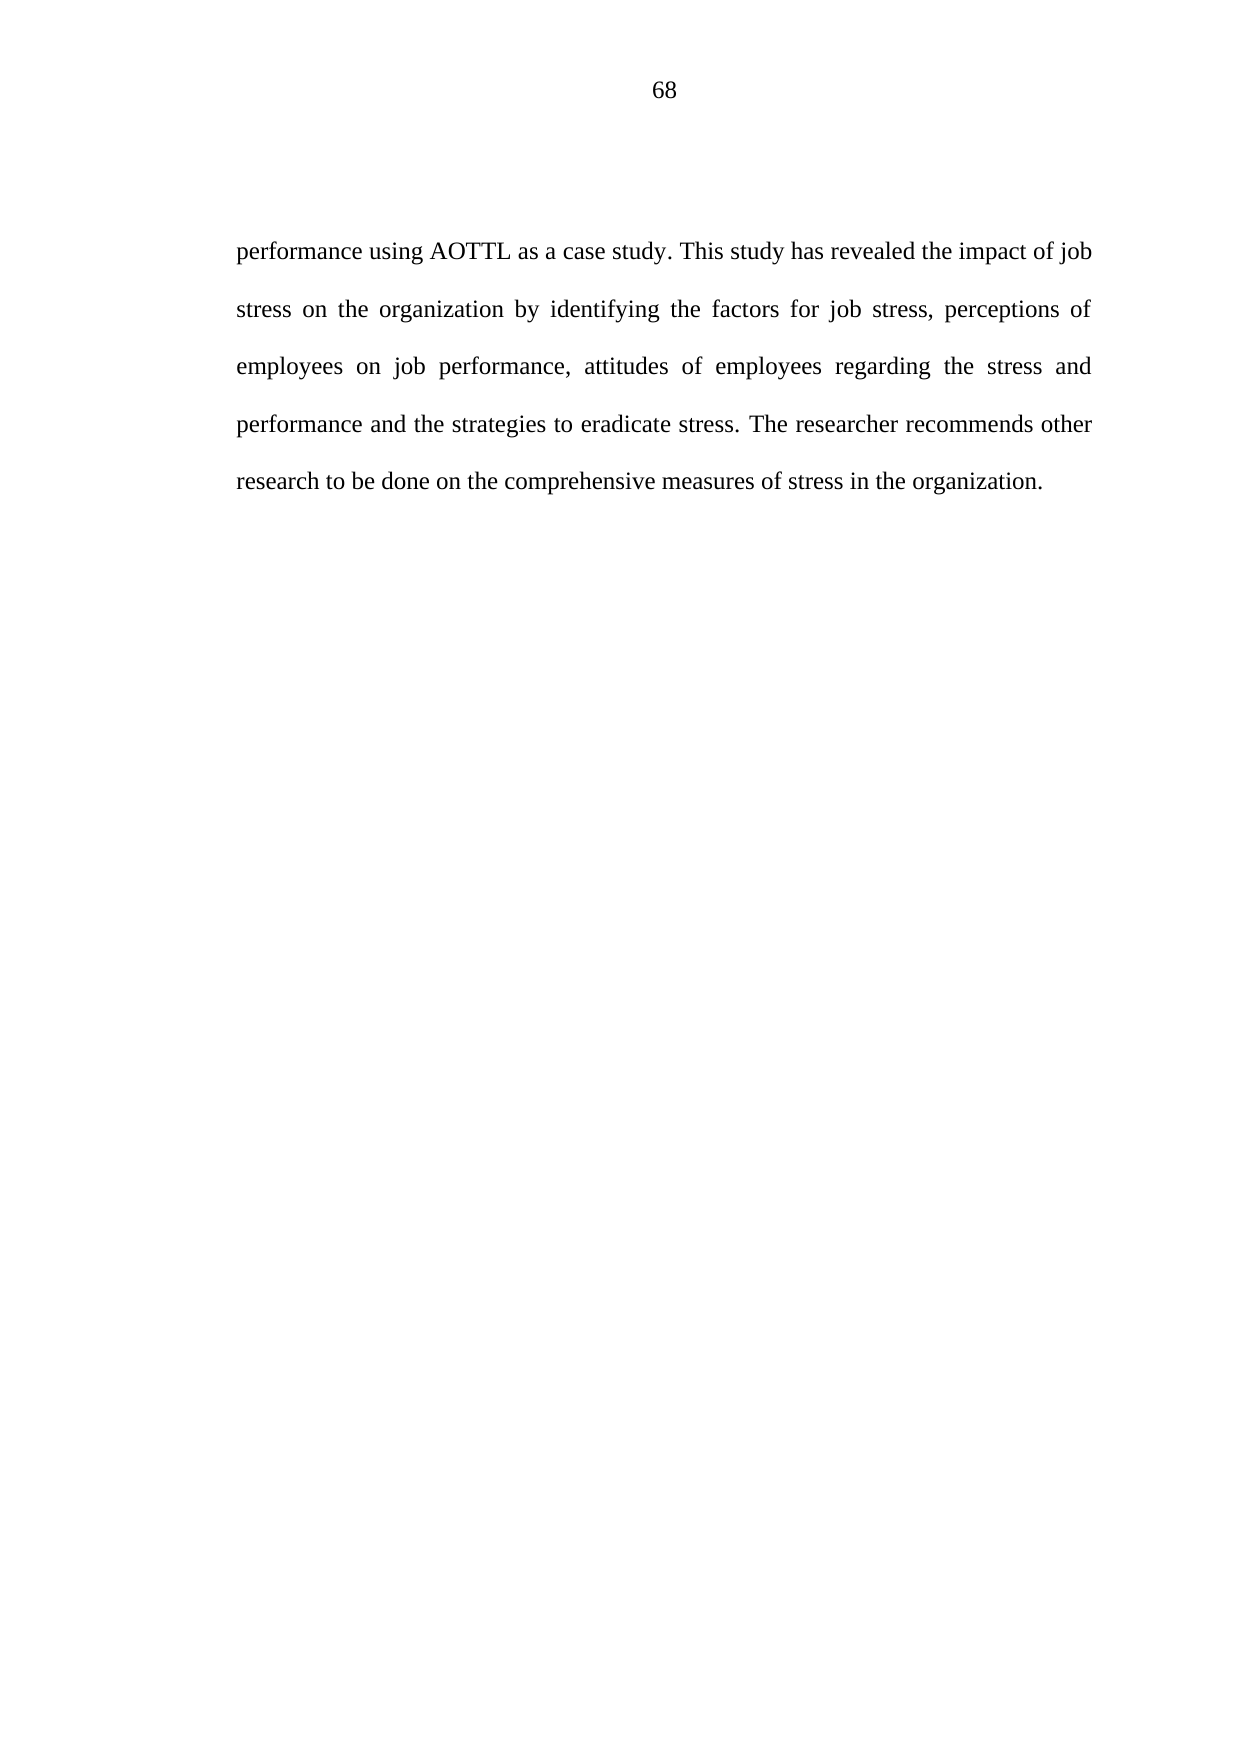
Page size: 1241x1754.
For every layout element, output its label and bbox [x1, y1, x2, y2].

text [236, 236, 1092, 495]
